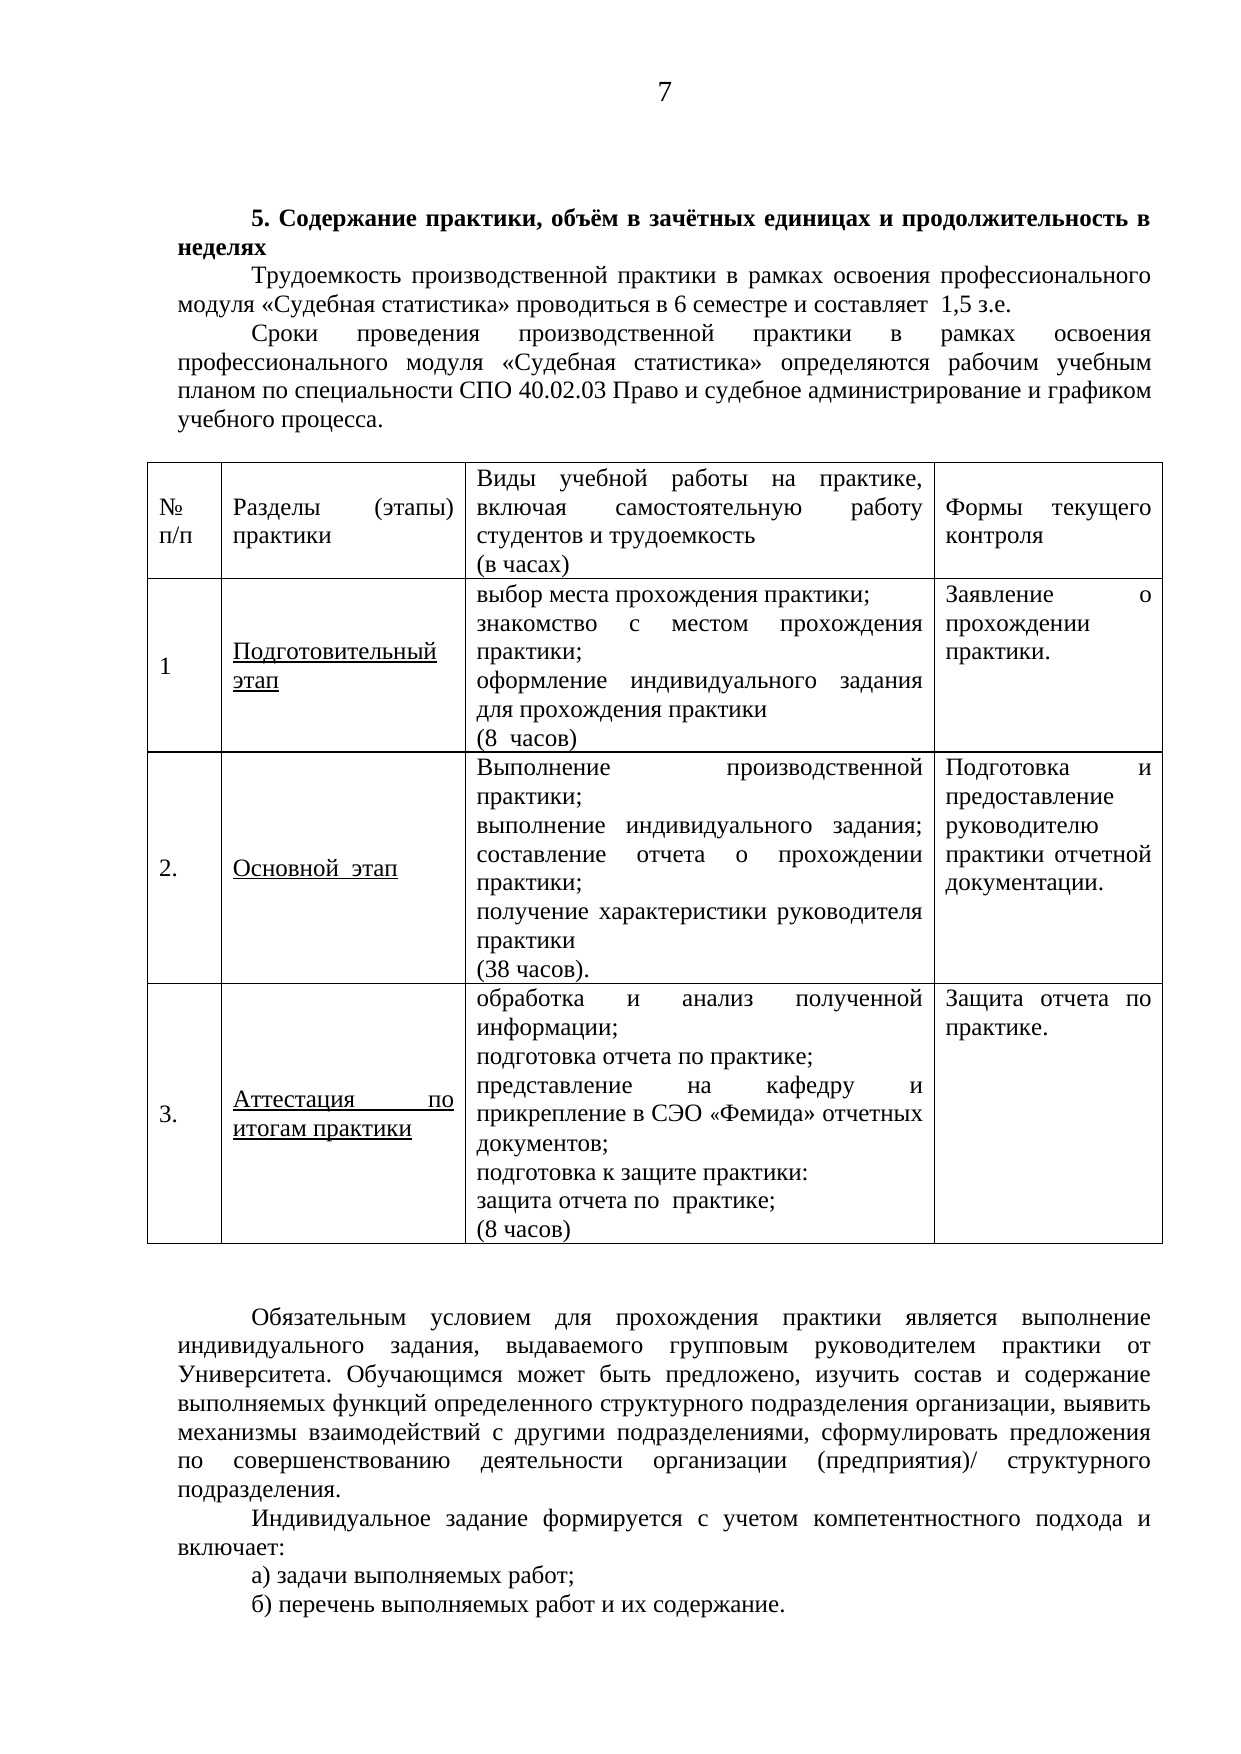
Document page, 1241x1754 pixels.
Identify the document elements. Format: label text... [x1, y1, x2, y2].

table_cell 1 [148, 579, 221, 751]
text 5. Содержание практики, объём в зачётных единицах и продолжительность в неделях [177, 203, 1152, 261]
table_cell Защита отчета по практике. [935, 984, 1162, 1243]
text Индивидуальное задание формируется с учетом компетентностного подхода и включает: [177, 1503, 1152, 1560]
table_header Формы текущего контроля [935, 463, 1162, 578]
table_cell Подготовительный этап [222, 579, 465, 751]
table_cell Подготовка и предоставление руководителю практики отчетной документации. [935, 753, 1162, 982]
table_cell Заявление о прохождении практики. [935, 579, 1162, 751]
text Обязательным условием для прохождения практики является выполнение индивидуального задания, выдаваемого групповым руководителем практики от Университета. Обучающимся может быть предложено, изучить состав и содержание выполняемых функций определенного структурного подразделения организации, выявить механизмы взаимодействий с другими подразделениями, сформулировать предложения по совершенствованию деятельности организации (предприятия)/ структурного подразделения. [177, 1302, 1152, 1503]
table_cell выбор места прохождения практики; знакомство с местом прохождения практики; оформление индивидуального задания для прохождения практики (8 часов) [466, 579, 934, 751]
text Сроки проведения производственной практики в рамках освоения профессионального модуля «Судебная статистика» определяются рабочим учебным планом по специальности СПО 40.02.03 Право и судебное администрирование и графиком учебного процесса. [177, 318, 1152, 433]
table_cell Основной этап [222, 753, 465, 982]
table_cell обработка и анализ полученной информации; подготовка отчета по практике; представление на кафедру и прикрепление в СЭО «Фемида» отчетных документов; подготовка к защите практики: защита отчета по практике; (8 часов) [466, 984, 934, 1243]
table_header Разделы (этапы) практики [222, 463, 465, 578]
table_header № п/п [148, 463, 221, 578]
table_header Виды учебной работы на практике, включая самостоятельную работу студентов и трудоемкость (в часах) [466, 463, 934, 578]
table_cell 3. [148, 984, 221, 1243]
text а) задачи выполняемых работ; [177, 1560, 1152, 1589]
table_cell Выполнение производственной практики; выполнение индивидуального задания; составление отчета о прохождении практики; получение характеристики руководителя практики (38 часов). [466, 753, 934, 982]
table_cell Аттестация по итогам практики [222, 984, 465, 1243]
text Трудоемкость производственной практики в рамках освоения профессионального модуля «Судебная статистика» проводиться в 6 семестре и составляет 1,5 з.е. [177, 261, 1152, 318]
text б) перечень выполняемых работ и их содержание. [177, 1589, 1152, 1618]
table_cell 2. [148, 753, 221, 982]
